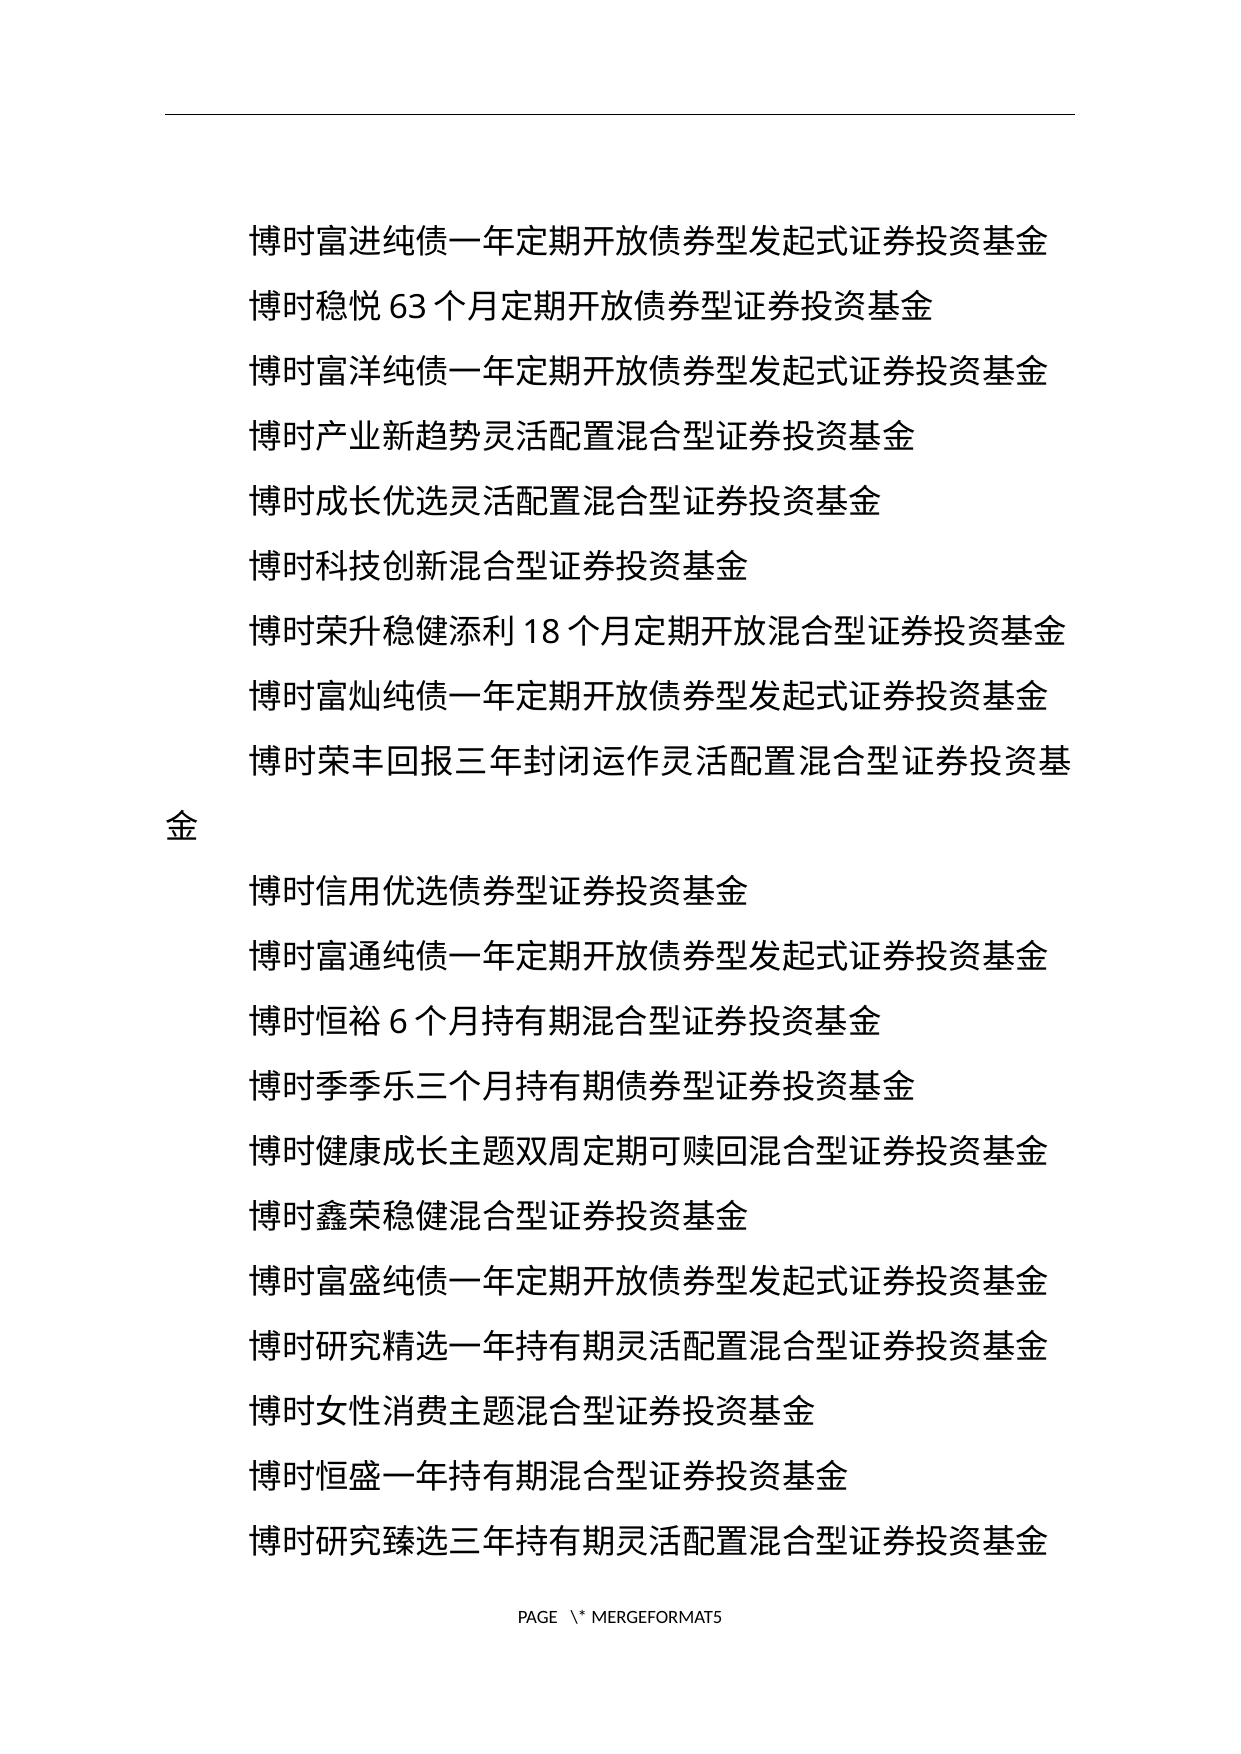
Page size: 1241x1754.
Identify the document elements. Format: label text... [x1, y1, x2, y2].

text 博时研究臻选三年持有期灵活配置混合型证券投资基金 [165, 1507, 1075, 1572]
text 博时稳悦63个月定期开放债券型证券投资基金 [165, 272, 1075, 337]
text 博时富通纯债一年定期开放债券型发起式证券投资基金 [165, 922, 1075, 987]
text 博时富盛纯债一年定期开放债券型发起式证券投资基金 [165, 1247, 1075, 1312]
text 博时成长优选灵活配置混合型证券投资基金 [165, 467, 1075, 532]
text 博时研究精选一年持有期灵活配置混合型证券投资基金 [165, 1312, 1075, 1377]
text 博时荣丰回报三年封闭运作灵活配置混合型证券投资基金 [165, 727, 1075, 857]
text 博时健康成长主题双周定期可赎回混合型证券投资基金 [165, 1117, 1075, 1182]
text 博时富灿纯债一年定期开放债券型发起式证券投资基金 [165, 662, 1075, 727]
text 博时恒裕6个月持有期混合型证券投资基金 [165, 987, 1075, 1052]
text 博时富洋纯债一年定期开放债券型发起式证券投资基金 [165, 337, 1075, 402]
text 博时恒盛一年持有期混合型证券投资基金 [165, 1442, 1075, 1507]
text 博时信用优选债券型证券投资基金 [165, 857, 1075, 922]
text 博时产业新趋势灵活配置混合型证券投资基金 [165, 402, 1075, 467]
text 博时女性消费主题混合型证券投资基金 [165, 1377, 1075, 1442]
text 博时荣升稳健添利18个月定期开放混合型证券投资基金 [165, 597, 1075, 662]
text 博时富进纯债一年定期开放债券型发起式证券投资基金 [165, 207, 1075, 272]
text 博时科技创新混合型证券投资基金 [165, 532, 1075, 597]
text 博时季季乐三个月持有期债券型证券投资基金 [165, 1052, 1075, 1117]
text 博时鑫荣稳健混合型证券投资基金 [165, 1182, 1075, 1247]
